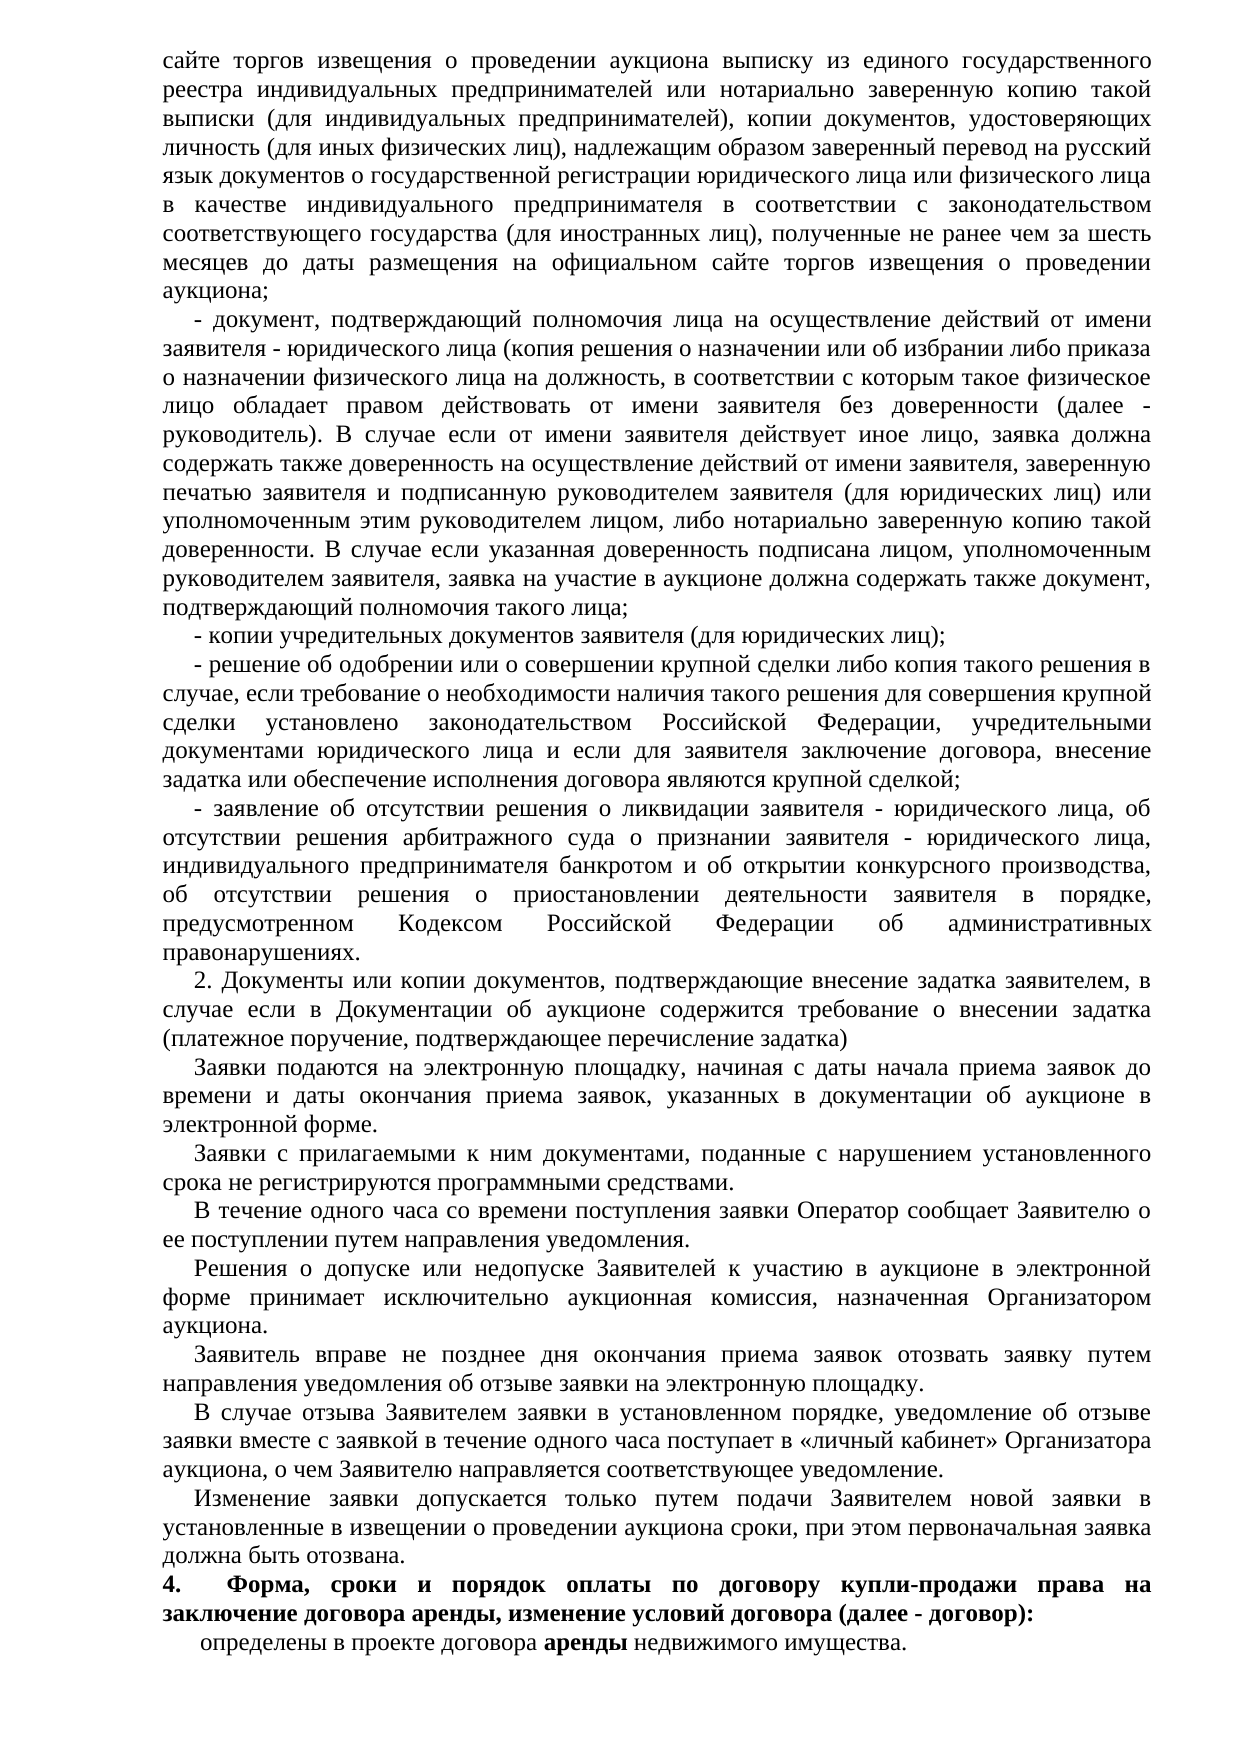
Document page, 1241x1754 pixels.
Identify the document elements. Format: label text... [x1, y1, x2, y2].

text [162, 46, 1152, 304]
text В случае отзыва Заявителем заявки в установленном порядке, уведомление об отзыве заявки вместе с заявкой в течение одного часа поступает в «личный кабинет» Организатора аукциона, о чем Заявителю направляется соответствующее уведомление. [162, 1397, 1152, 1483]
text В течение одного часа со времени поступления заявки Оператор сообщает Заявителю о ее поступлении путем направления уведомления. [162, 1196, 1152, 1253]
text Заявки с прилагаемыми к ним документами, поданные с нарушением установленного срока не регистрируются программными средствами. [162, 1138, 1152, 1196]
text 2. Документы или копии документов, подтверждающие внесение задатка заявителем, в случае если в Документации об аукционе содержится требование о внесении задатка (платежное поручение, подтверждающее перечисление задатка) [162, 966, 1152, 1052]
text - копии учредительных документов заявителя (для юридических лиц); [162, 621, 1152, 649]
text - заявление об отсутствии решения о ликвидации заявителя - юридического лица, об отсутствии решения арбитражного суда о признании заявителя - юридического лица, индивидуального предпринимателя банкротом и об открытии конкурсного производства, об отсутствии решения о приостановлении деятельности заявителя в порядке, предусмотренном Кодексом Российской Федерации об административных правонарушениях. [162, 793, 1152, 966]
text - документ, подтверждающий полномочия лица на осуществление действий от имени заявителя - юридического лица (копия решения о назначении или об избрании либо приказа о назначении физического лица на должность, в соответствии с которым такое физическое лицо обладает правом действовать от имени заявителя без доверенности (далее - руководитель). В случае если от имени заявителя действует иное лицо, заявка должна содержать также доверенность на осуществление действий от имени заявителя, заверенную печатью заявителя и подписанную руководителем заявителя (для юридических лиц) или уполномоченным этим руководителем лицом, либо нотариально заверенную копию такой доверенности. В случае если указанная доверенность подписана лицом, уполномоченным руководителем заявителя, заявка на участие в аукционе должна содержать также документ, подтверждающий полномочия такого лица; [162, 304, 1152, 621]
text определены в проекте договора аренды недвижимого имущества. [162, 1627, 1152, 1656]
text Заявки подаются на электронную площадку, начиная с даты начала приема заявок до времени и даты окончания приема заявок, указанных в документации об аукционе в электронной форме. [162, 1052, 1152, 1138]
list Форма, сроки и порядок оплаты по договору купли-продажи права на заключение договора аренды, изменение условий договора (далее - договор): [162, 1569, 1152, 1627]
text - решение об одобрении или о совершении крупной сделки либо копия такого решения в случае, если требование о необходимости наличия такого решения для совершения крупной сделки установлено законодательством Российской Федерации, учредительными документами юридического лица и если для заявителя заключение договора, внесение задатка или обеспечение исполнения договора являются крупной сделкой; [162, 649, 1152, 793]
text Заявитель вправе не позднее дня окончания приема заявок отозвать заявку путем направления уведомления об отзыве заявки на электронную площадку. [162, 1339, 1152, 1397]
text Изменение заявки допускается только путем подачи Заявителем новой заявки в установленные в извещении о проведении аукциона сроки, при этом первоначальная заявка должна быть отозвана. [162, 1483, 1152, 1569]
text Решения о допуске или недопуске Заявителей к участию в аукционе в электронной форме принимает исключительно аукционная комиссия, назначенная Организатором аукциона. [162, 1253, 1152, 1339]
